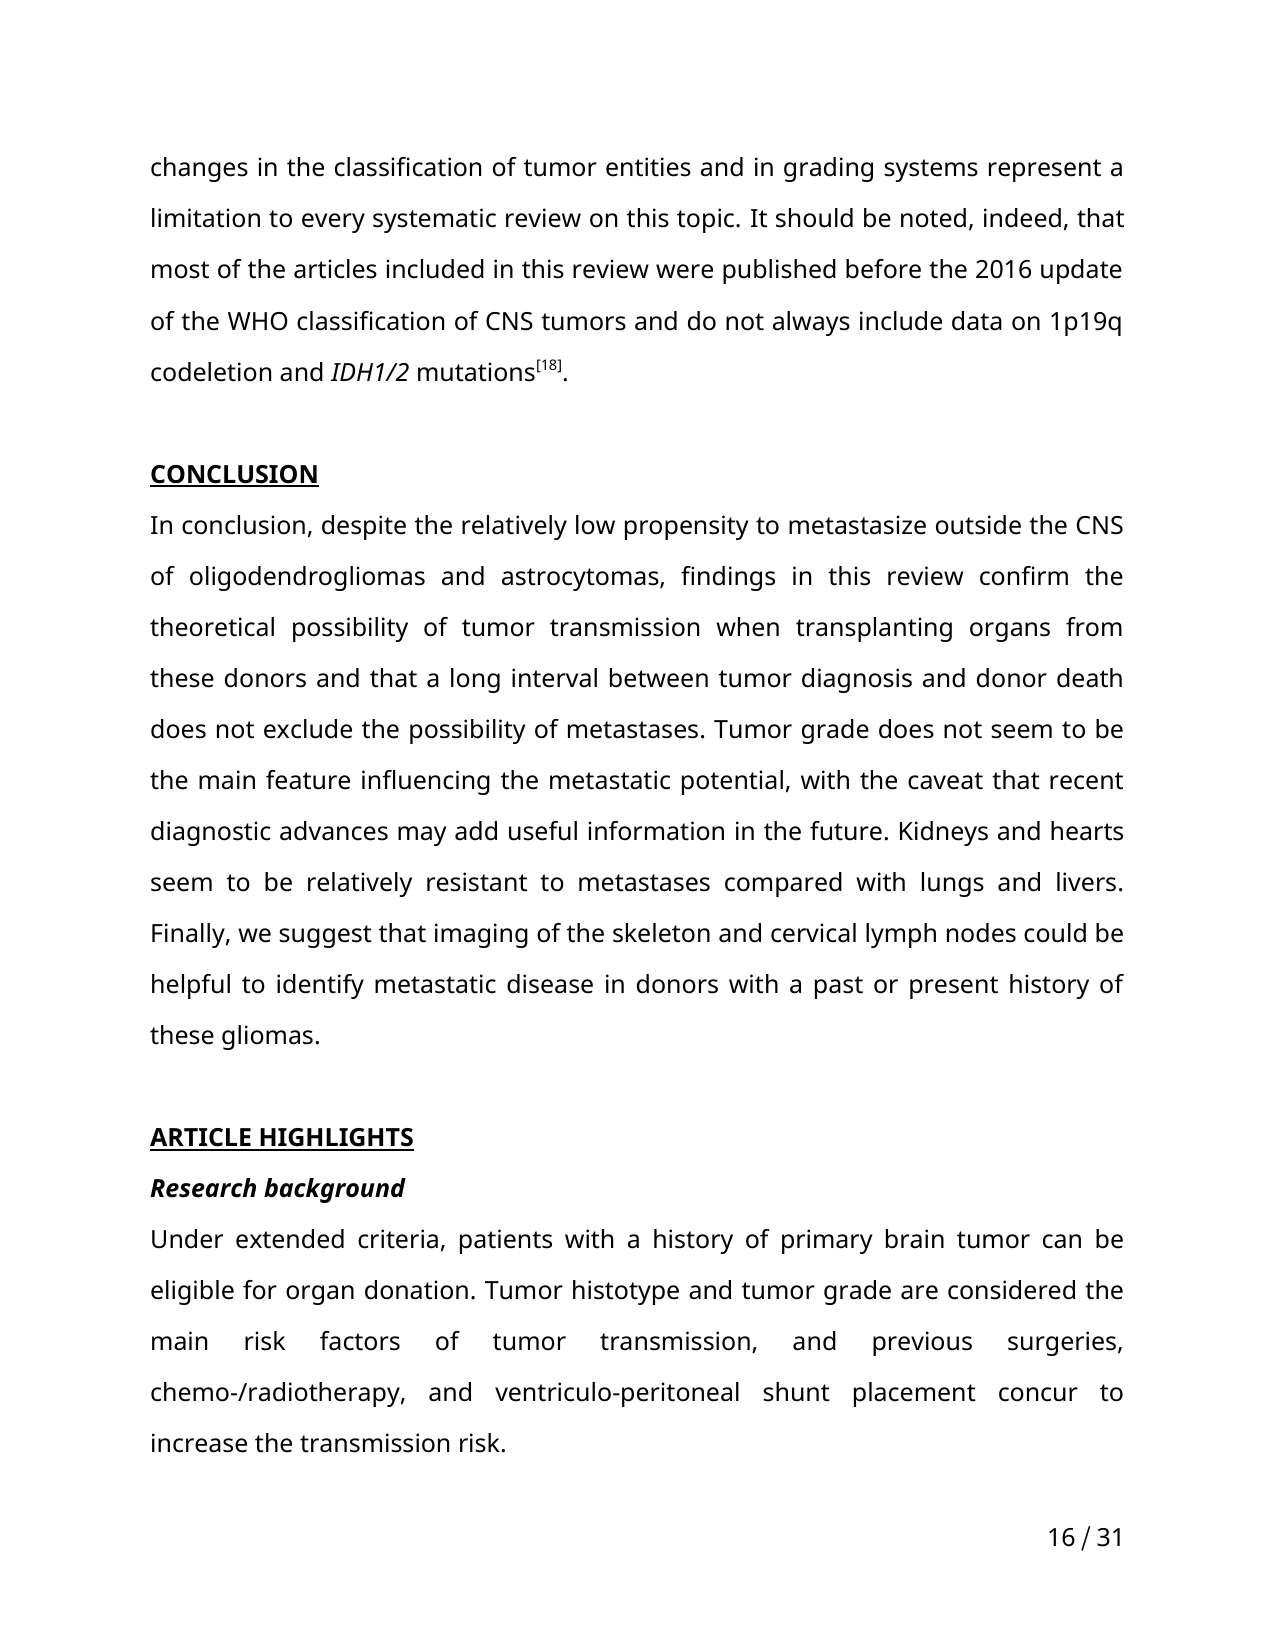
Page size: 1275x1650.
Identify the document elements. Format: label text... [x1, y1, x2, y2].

text CONCLUSION [150, 456, 1125, 490]
text In conclusion, despite the relatively low propensity to metastasize outside the CNS of oligodendrogliomas and astrocytomas, findings in this review confirm the theoretical possibility of tumor transmission when transplanting organs from these donors and that a long interval between tumor diagnosis and donor death does not exclude the possibility of metastases. Tumor grade does not seem to be the main feature influencing the metastatic potential, with the caveat that recent diagnostic advances may add useful information in the future. Kidneys and hearts seem to be relatively resistant to metastases compared with lungs and livers. Finally, we suggest that imaging of the skeleton and cervical lymph nodes could be helpful to identify metastatic disease in donors with a past or present history of these gliomas. [150, 507, 1125, 1052]
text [150, 150, 1125, 388]
text ARTICLE HIGHLIGHTS [150, 1120, 1125, 1154]
text Research background [150, 1171, 1125, 1205]
text Under extended criteria, patients with a history of primary brain tumor can be eligible for organ donation. Tumor histotype and tumor grade are considered the main risk factors of tumor transmission, and previous surgeries, chemo-/radiotherapy, and ventriculo-peritoneal shunt placement concur to increase the transmission risk. [150, 1222, 1125, 1460]
